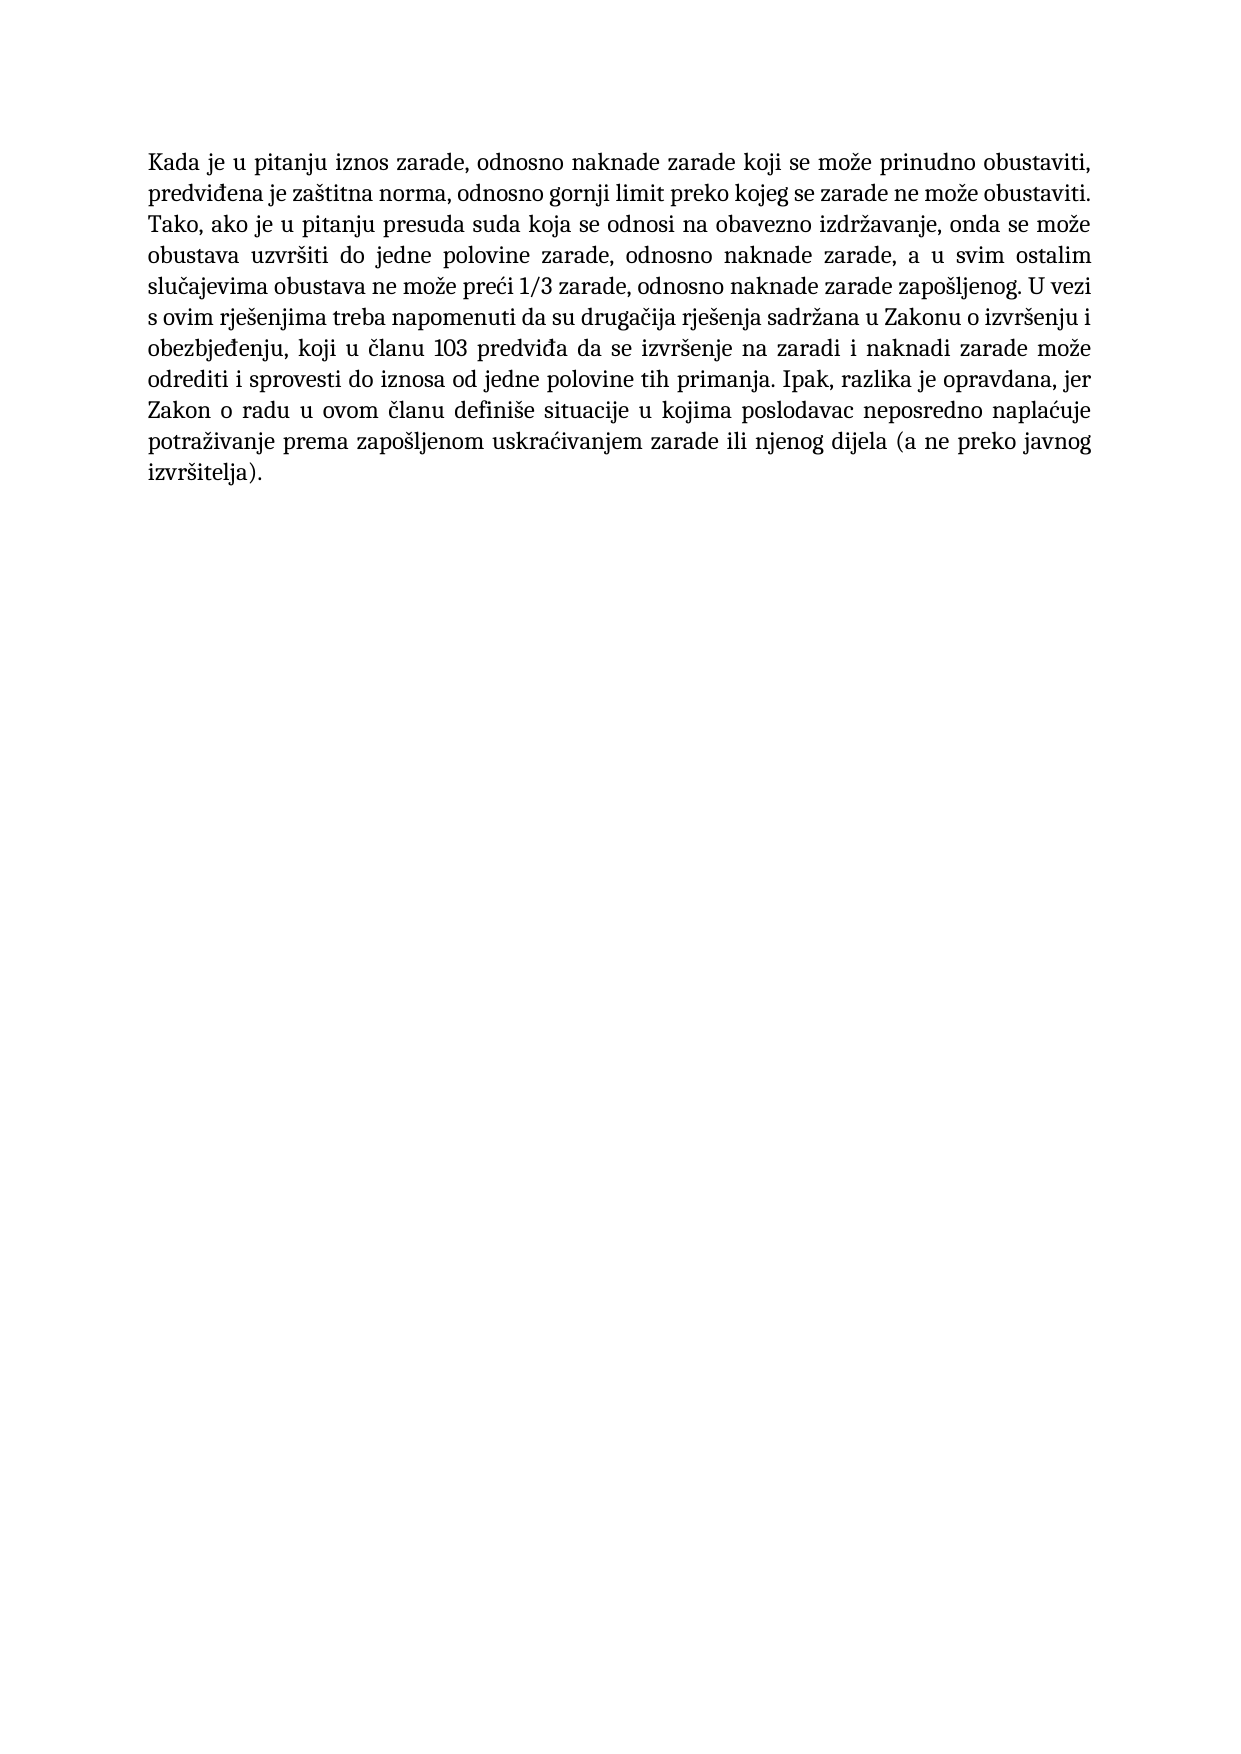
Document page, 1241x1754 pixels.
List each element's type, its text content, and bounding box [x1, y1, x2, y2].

text Kada je u pitanju iznos zarade, odnosno naknade zarade koji se može prinudno obustaviti, predviđena je zaštitna norma, odnosno gornji limit preko kojeg se zarade ne može obustaviti. Tako, ako je u pitanju presuda suda koja se odnosi na obavezno izdržavanje, onda se može obustava uzvršiti do jedne polovine zarade, odnosno naknade zarade, a u svim ostalim slučajevima obustava ne može preći 1/3 zarade, odnosno naknade zarade zapošljenog. U vezi s ovim rješenjima treba napomenuti da su drugačija rješenja sadržana u Zakonu o izvršenju i obezbjeđenju, koji u članu 103 predviđa da se izvršenje na zaradi i naknadi zarade može odrediti i sprovesti do iznosa od jedne polovine tih primanja. Ipak, razlika je opravdana, jer Zakon o radu u ovom članu definiše situacije u kojima poslodavac neposredno naplaćuje potraživanje prema zapošljenom uskraćivanjem zarade ili njenog dijela (a ne preko javnog izvršitelja). [148, 148, 1093, 487]
